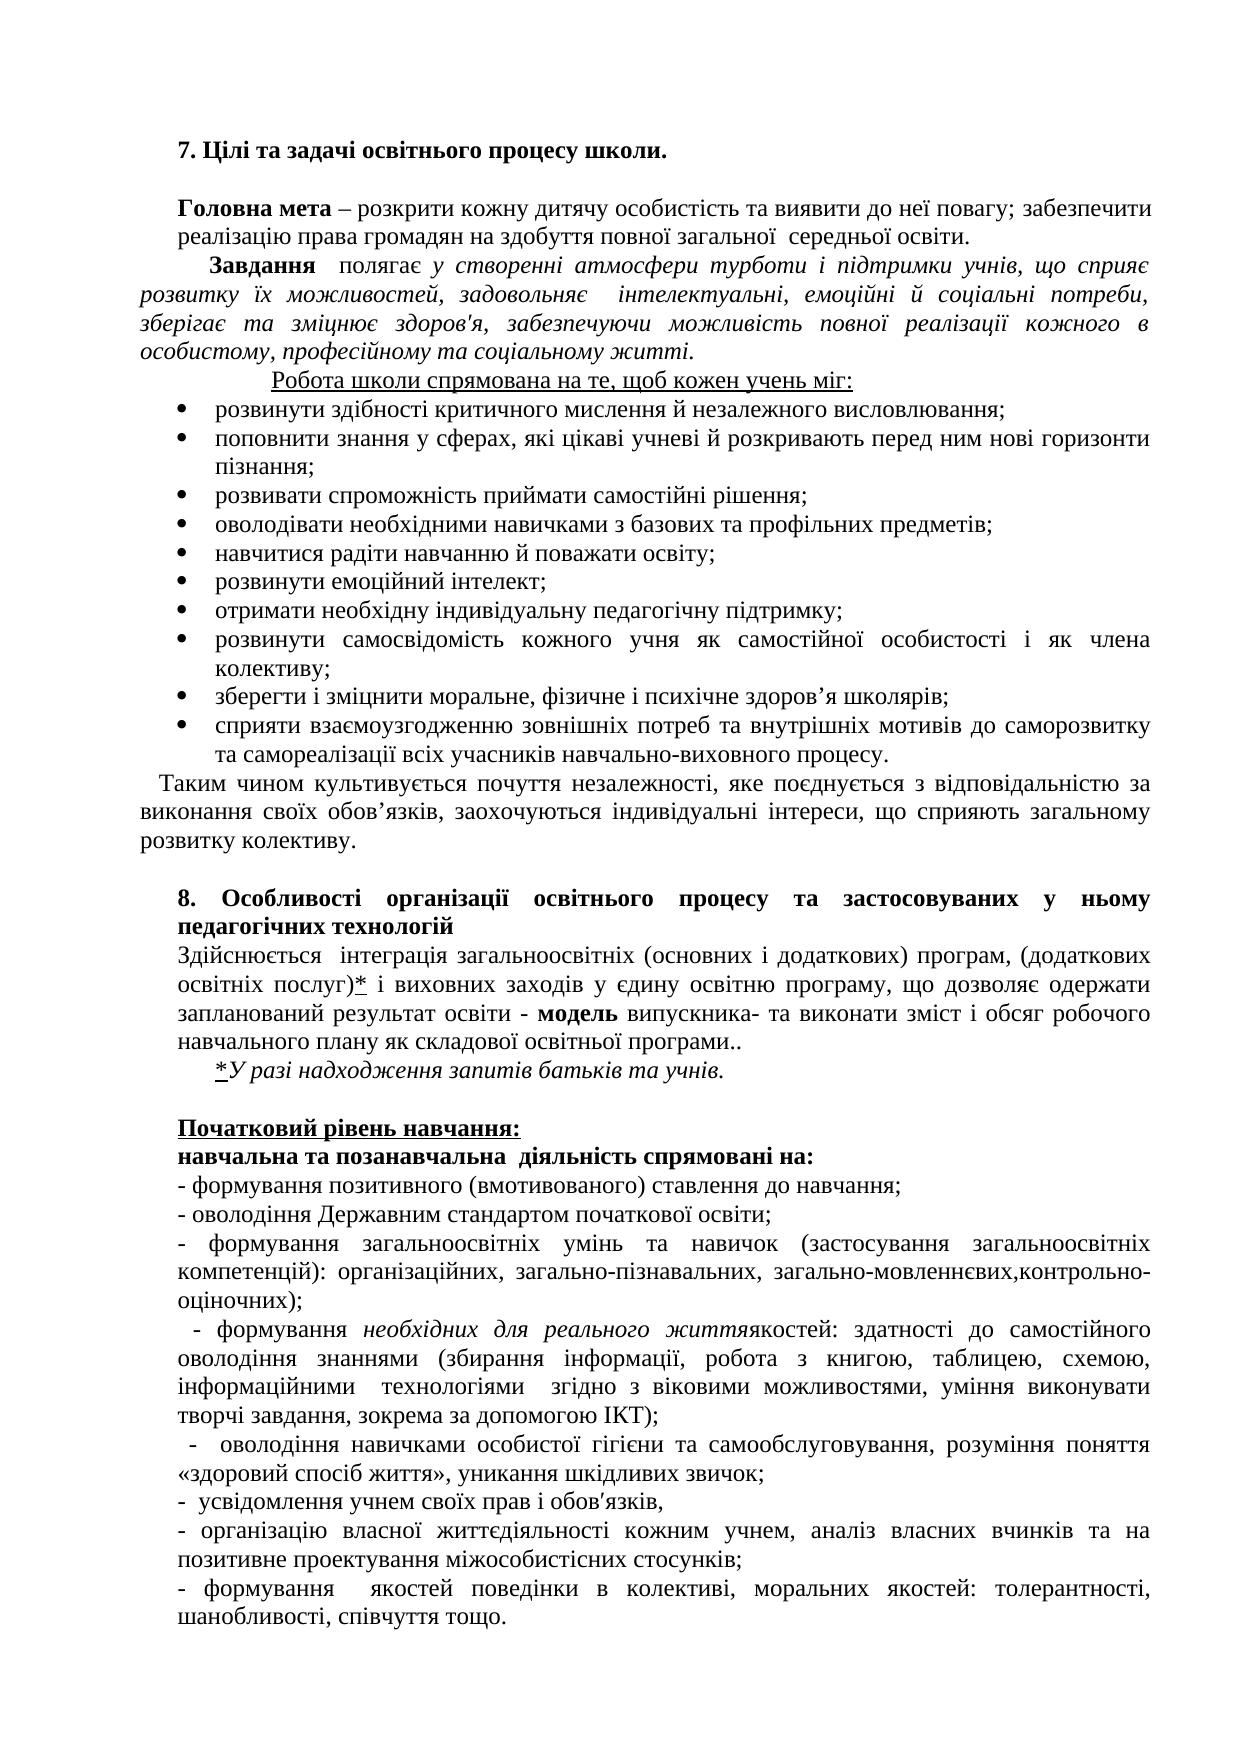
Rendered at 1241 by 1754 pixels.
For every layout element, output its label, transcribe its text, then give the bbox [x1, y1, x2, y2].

text 7. Цілі та задачі освітнього процесу школи. [177, 135, 1152, 164]
text Головна мета – розкрити кожну дитячу особистість та виявити до неї повагу; забезпечити реалізацію права громадян на здобуття повної загальної середньої освіти. [177, 193, 1152, 250]
text - оволодіння Державним стандартом початкової освіти; [177, 1199, 1152, 1228]
text 8. Особливості організації освітнього процесу та застосовуваних у ньому педагогічних технологій [177, 883, 1152, 940]
list навчитися радіти навчанню й поважати освіту; [177, 538, 1152, 566]
list розвинути здібності критичного мислення й незалежного висловлювання; [177, 394, 1152, 423]
list розвинути самосвідомість кожного учня як самостійної особистості і як члена колективу; [177, 624, 1152, 681]
list поповнити знання у сферах, які цікаві учневі й розкривають перед ним нові горизонти пізнання; [177, 423, 1152, 480]
text Завдання полягає у створенні атмосфери турботи і підтримки учнів, що сприяє розвитку їх можливостей, задовольняє інтелектуальні, емоційні й соціальні потреби, зберігає та зміцнює здоров′я, забезпечуючи можливість повної реалізації кожного в особистому, професійному та соціальному житті. [140, 250, 1152, 365]
list оволодівати необхідними навичками з базових та профільних предметів; [177, 509, 1152, 538]
text - організацію власної життєдіяльності кожним учнем, аналіз власних вчинків та на позитивне проектування міжособистісних стосунків; [177, 1515, 1152, 1573]
text - формування якостей поведінки в колективі, моральних якостей: толерантності, шанобливості, співчуття тощо. [177, 1573, 1152, 1630]
list розвивати спроможність приймати самостійні рішення; [177, 480, 1152, 509]
list отримати необхідну індивідуальну педагогічну підтримку; [177, 595, 1152, 624]
text - усвідомлення учнем своїх прав і обов′язків, [177, 1486, 1152, 1515]
text Таким чином культивується почуття незалежності, яке поєднується з відповідальністю за виконання своїх обов’язків, заохочуються індивідуальні інтереси, що сприяють загальному розвитку колективу. [140, 768, 1152, 854]
list зберегти і зміцнити моральне, фізичне і психічне здоров’я школярів; [177, 681, 1152, 710]
text Здійснюється інтеграція загальноосвітніх (основних і додаткових) програм, (додаткових освітніх послуг)* і виховних заходів у єдину освітню програму, що дозволяє одержати запланований результат освіти - модель випускника- та виконати зміст і обсяг робочого навчального плану як складової освітньої програми.. [177, 940, 1152, 1055]
text - оволодіння навичками особистої гігієни та самообслуговування, розуміння поняття «здоровий спосіб життя», уникання шкідливих звичок; [177, 1429, 1152, 1486]
list сприяти взаємоузгодженню зовнішніх потреб та внутрішніх мотивів до саморозвитку та самореалізації всіх учасників навчально-виховного процесу. [177, 710, 1152, 768]
text - формування необхідних для реального життяякостей: здатності до самостійного оволодіння знаннями (збирання інформації, робота з книгою, таблицею, схемою, інформаційними технологіями згідно з віковими можливостями, уміння виконувати творчі завдання, зокрема за допомогою ІКТ); [177, 1314, 1152, 1429]
text навчальна та позанавчальна діяльність спрямовані на: [177, 1141, 1152, 1170]
text - формування загальноосвітніх умінь та навичок (застосування загальноосвітніх компетенцій): організаційних, загально-пізнавальних, загально-мовленнєвих,контрольно-оціночних); [177, 1228, 1152, 1314]
text Робота школи спрямована на те, щоб кожен учень міг: [140, 365, 1152, 394]
text Початковий рівень навчання: [177, 1113, 1152, 1141]
list розвинути емоційний інтелект; [177, 566, 1152, 595]
text *У разі надходження запитів батьків та учнів. [215, 1055, 1152, 1084]
text - формування позитивного (вмотивованого) ставлення до навчання; [177, 1170, 1152, 1199]
